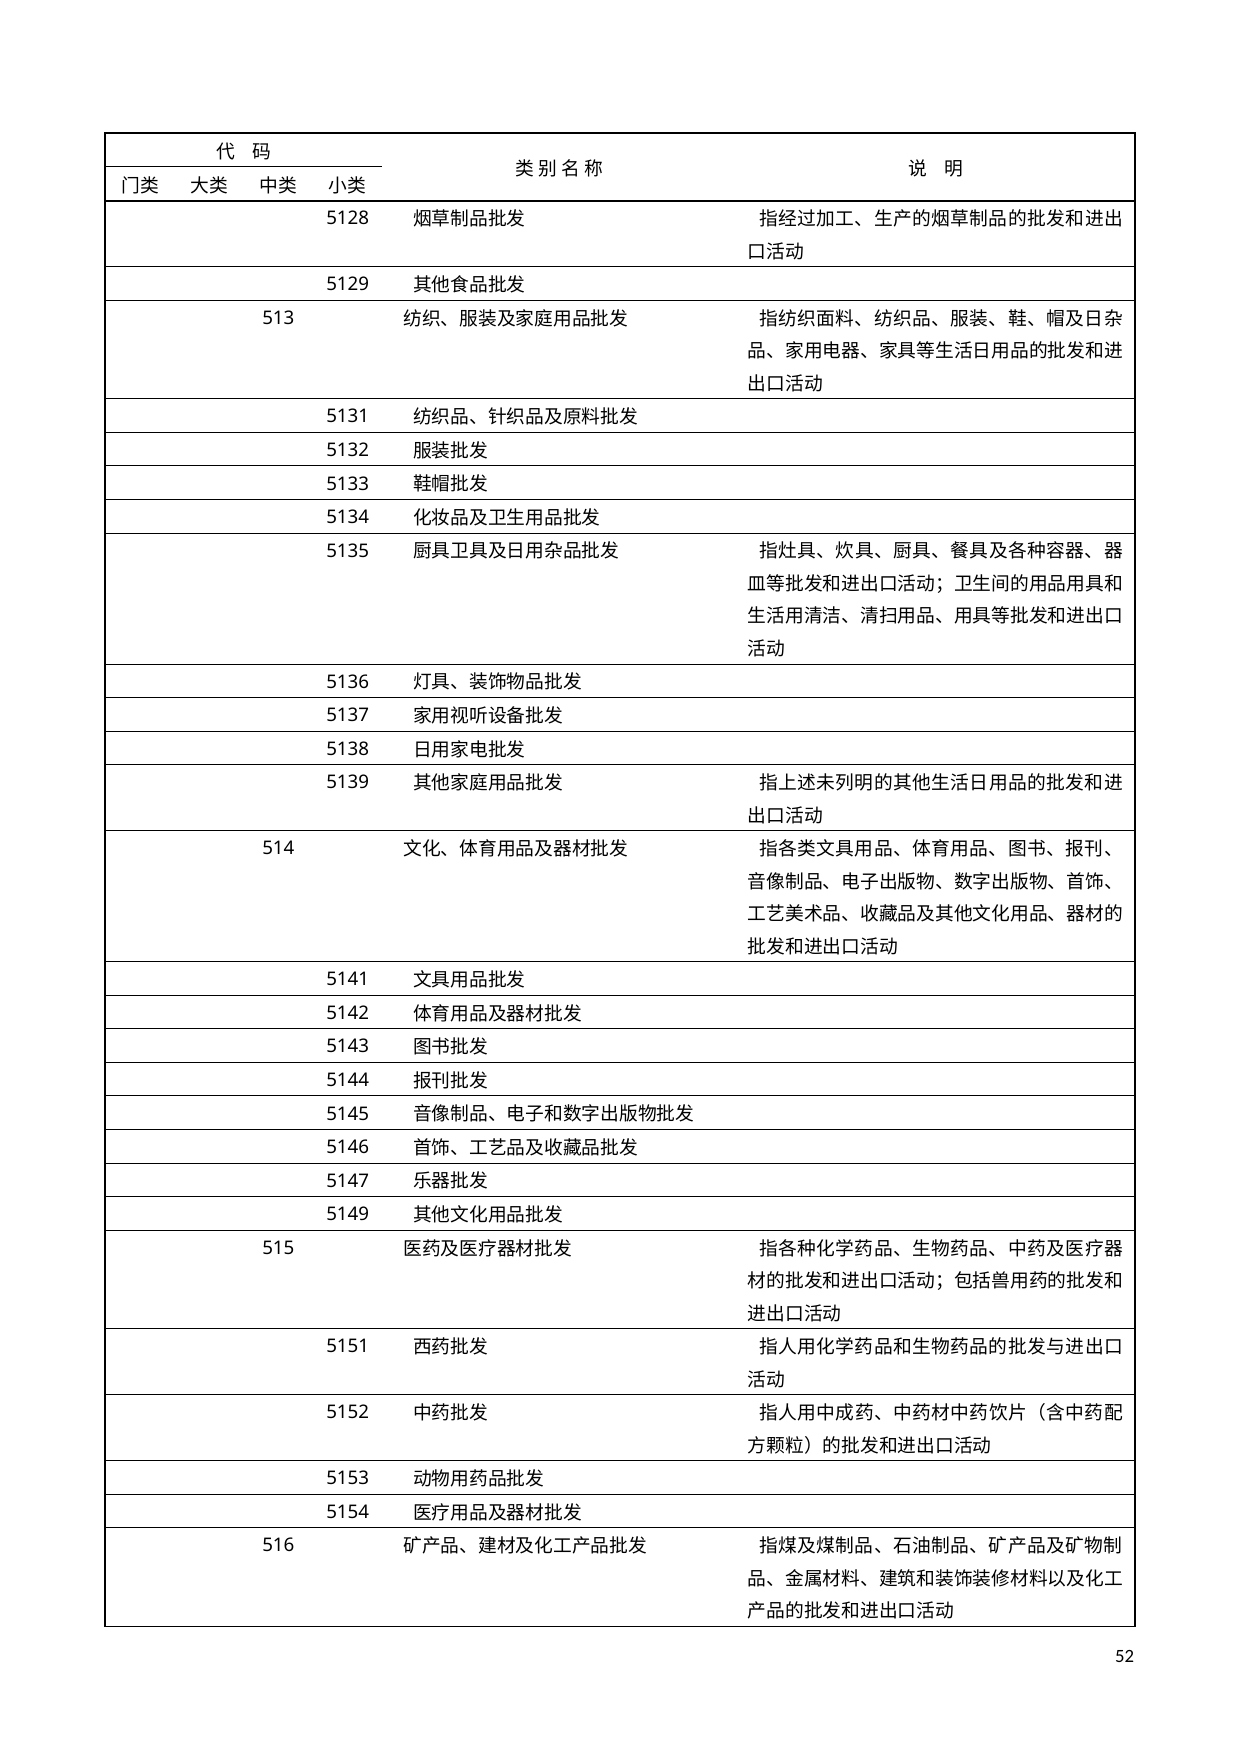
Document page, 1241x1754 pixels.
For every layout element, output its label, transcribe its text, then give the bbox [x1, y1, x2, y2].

table_cell 门类 [106, 167, 174, 200]
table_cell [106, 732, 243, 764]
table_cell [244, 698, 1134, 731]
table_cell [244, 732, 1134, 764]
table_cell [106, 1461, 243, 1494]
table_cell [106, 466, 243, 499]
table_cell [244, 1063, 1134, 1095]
table_cell 中类 [244, 167, 313, 200]
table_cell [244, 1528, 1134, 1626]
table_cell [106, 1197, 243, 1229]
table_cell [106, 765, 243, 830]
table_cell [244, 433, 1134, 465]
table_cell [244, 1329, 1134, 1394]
table_header 类 别 名 称 [382, 134, 736, 200]
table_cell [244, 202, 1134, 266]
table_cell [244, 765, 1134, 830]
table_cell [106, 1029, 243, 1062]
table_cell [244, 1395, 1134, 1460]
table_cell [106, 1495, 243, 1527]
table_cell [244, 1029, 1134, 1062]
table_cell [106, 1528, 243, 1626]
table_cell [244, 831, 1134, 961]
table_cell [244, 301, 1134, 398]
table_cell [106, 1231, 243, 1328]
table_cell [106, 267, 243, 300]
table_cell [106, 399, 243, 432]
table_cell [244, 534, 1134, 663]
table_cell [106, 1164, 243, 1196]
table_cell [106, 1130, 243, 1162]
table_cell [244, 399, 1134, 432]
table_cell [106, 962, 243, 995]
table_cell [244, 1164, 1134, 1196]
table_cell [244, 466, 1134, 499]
table_header 说 明 [736, 134, 1134, 200]
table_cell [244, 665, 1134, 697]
table_cell 小类 [313, 167, 382, 200]
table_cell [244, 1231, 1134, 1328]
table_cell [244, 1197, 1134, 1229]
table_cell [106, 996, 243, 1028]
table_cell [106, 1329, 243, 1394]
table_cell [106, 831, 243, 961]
table_cell 大类 [174, 167, 243, 200]
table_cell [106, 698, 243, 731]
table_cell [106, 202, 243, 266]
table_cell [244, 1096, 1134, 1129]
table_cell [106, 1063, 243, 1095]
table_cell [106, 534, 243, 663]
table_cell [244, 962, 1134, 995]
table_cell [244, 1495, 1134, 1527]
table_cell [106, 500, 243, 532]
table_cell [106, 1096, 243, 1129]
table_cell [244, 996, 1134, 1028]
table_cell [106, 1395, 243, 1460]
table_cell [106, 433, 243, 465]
table_header 代 码 [106, 134, 382, 166]
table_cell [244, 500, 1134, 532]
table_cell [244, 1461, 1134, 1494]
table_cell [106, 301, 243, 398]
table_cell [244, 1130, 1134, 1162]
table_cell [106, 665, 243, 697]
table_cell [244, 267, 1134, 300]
